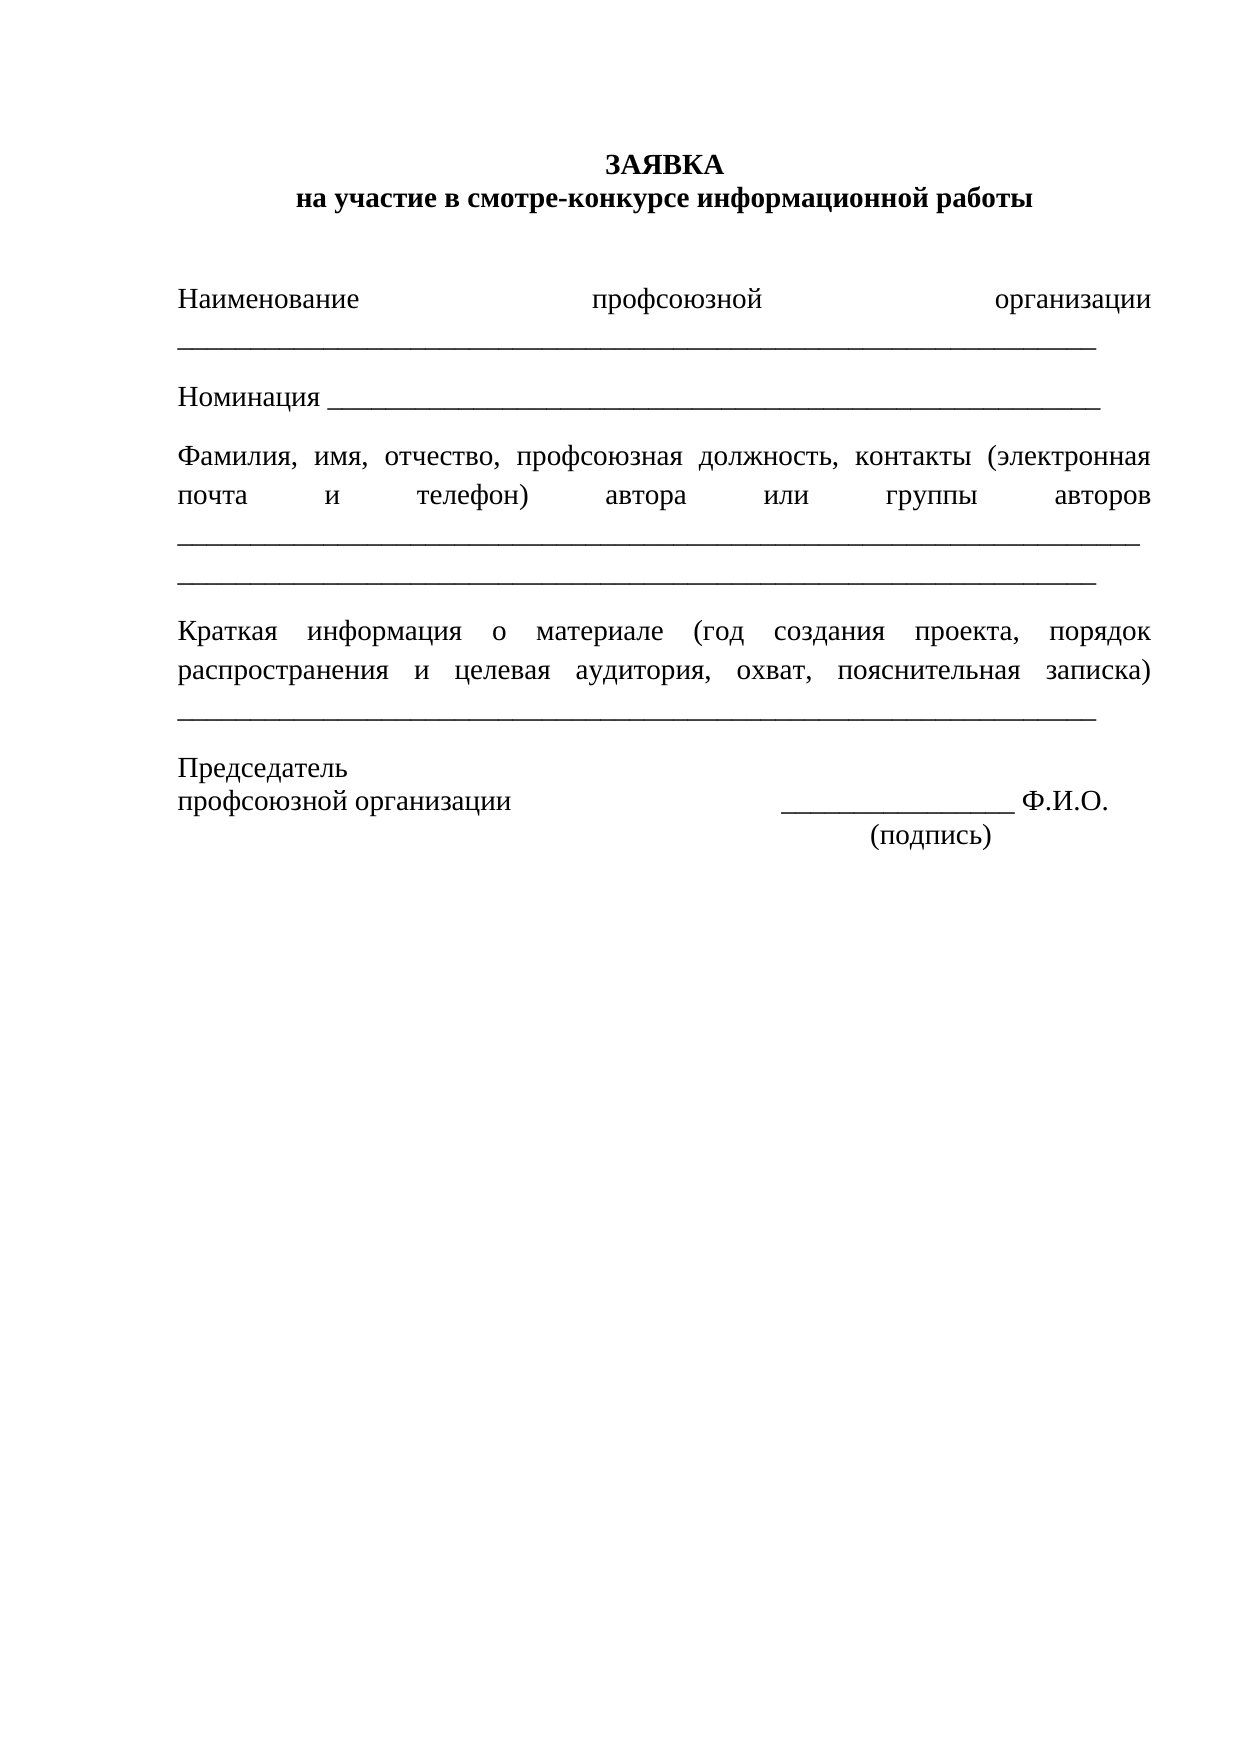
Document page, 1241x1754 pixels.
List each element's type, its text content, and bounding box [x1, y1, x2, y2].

text на участие в смотре-конкурсе информационной работы [177, 180, 1152, 214]
text Номинация _____________________________________________________ [177, 379, 1152, 412]
text (подпись) [177, 817, 1152, 850]
text профсоюзной организации ________________ Ф.И.О. [177, 783, 1152, 817]
text Краткая информация о материале (год создания проекта, порядок распространения и целевая аудитория, охват, пояснительная записка) _______________________________________________________________ [177, 613, 1152, 724]
text ЗАЯВКА [177, 147, 1152, 180]
text Председатель [177, 750, 1152, 783]
text Фамилия, имя, отчество, профсоюзная должность, контакты (электронная почта и телефон) автора или группы авторов _________________________________________________________________________________________________________________________________ [177, 438, 1152, 587]
text Наименование профсоюзной организации _______________________________________________________________ [177, 281, 1152, 353]
